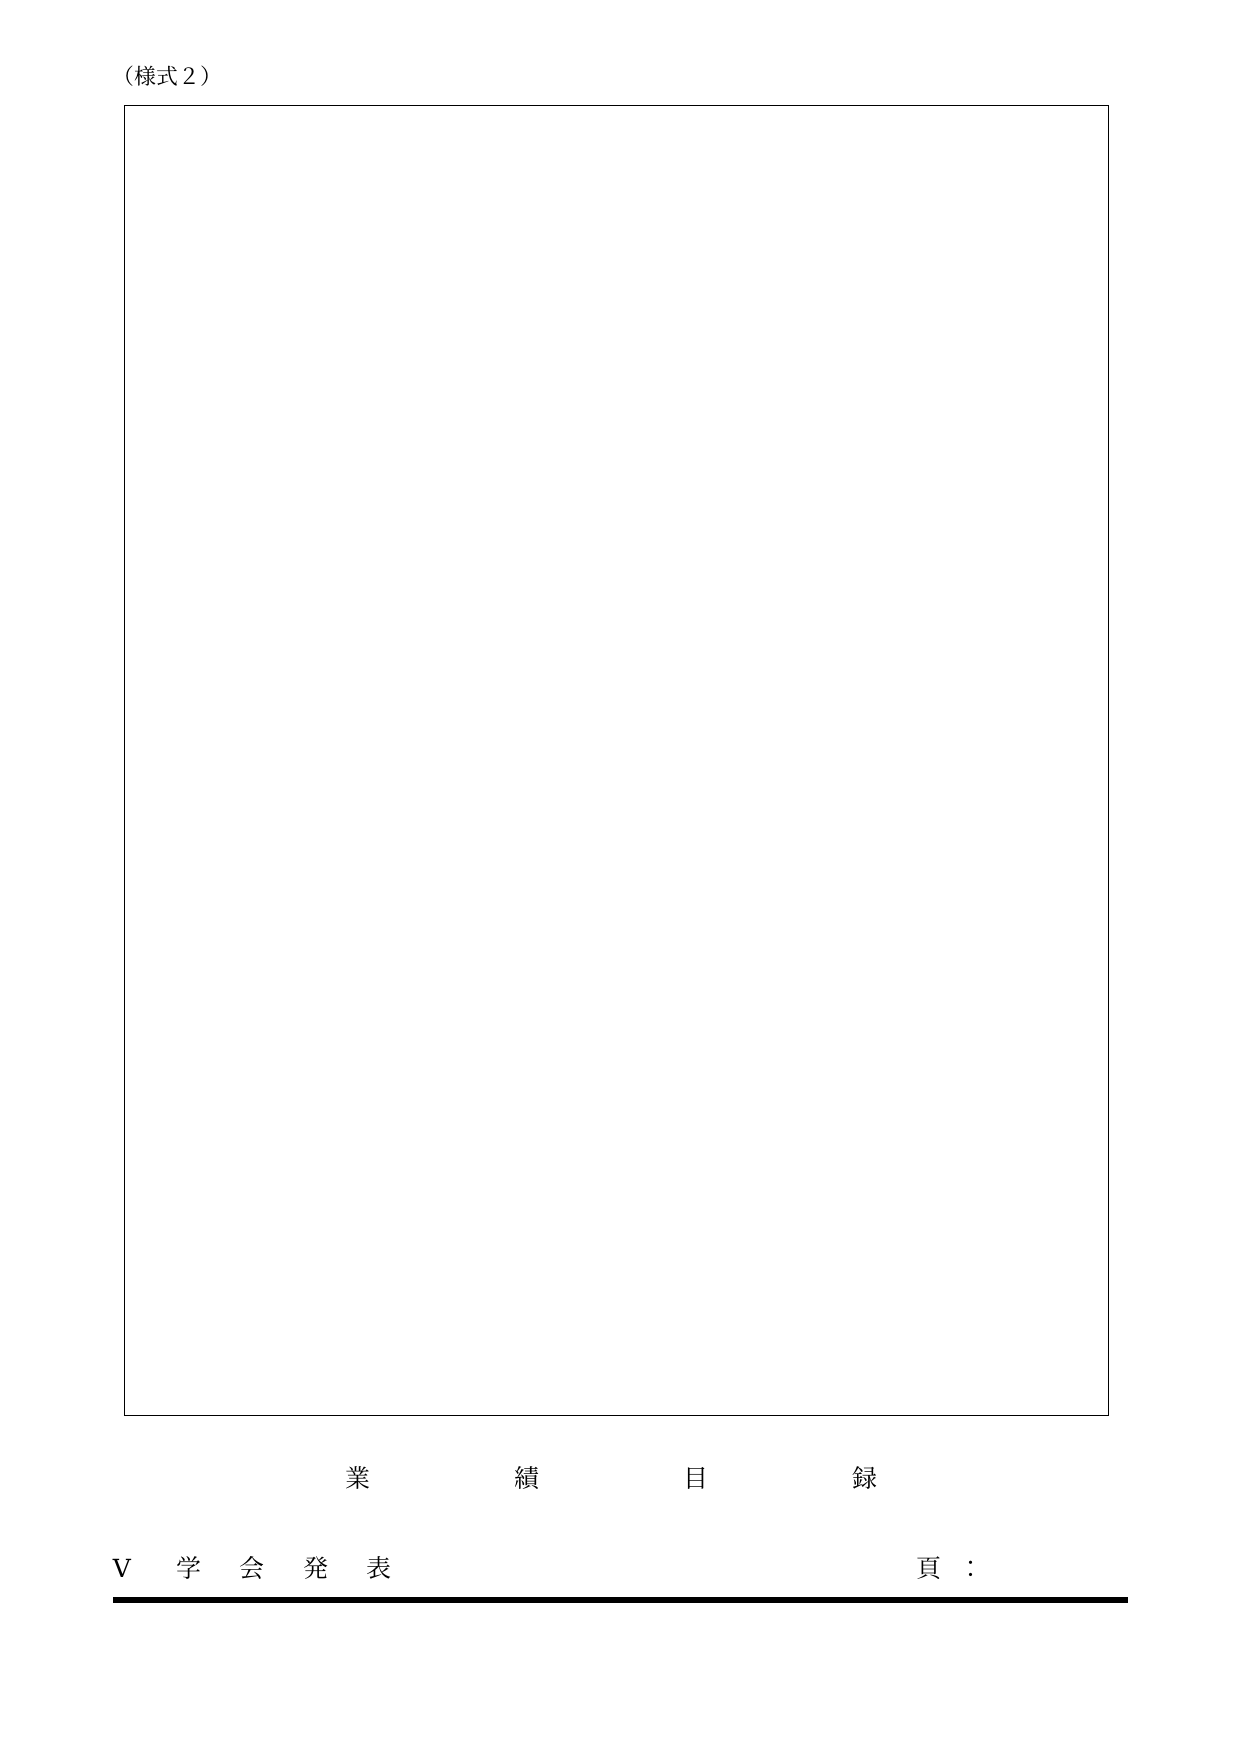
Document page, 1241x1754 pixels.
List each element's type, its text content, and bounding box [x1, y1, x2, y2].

table_header [125, 106, 1108, 1414]
text Ⅴ 学 会 発 表 頁： [113, 1537, 1128, 1597]
text 業 績 目 録 [113, 1446, 1128, 1507]
